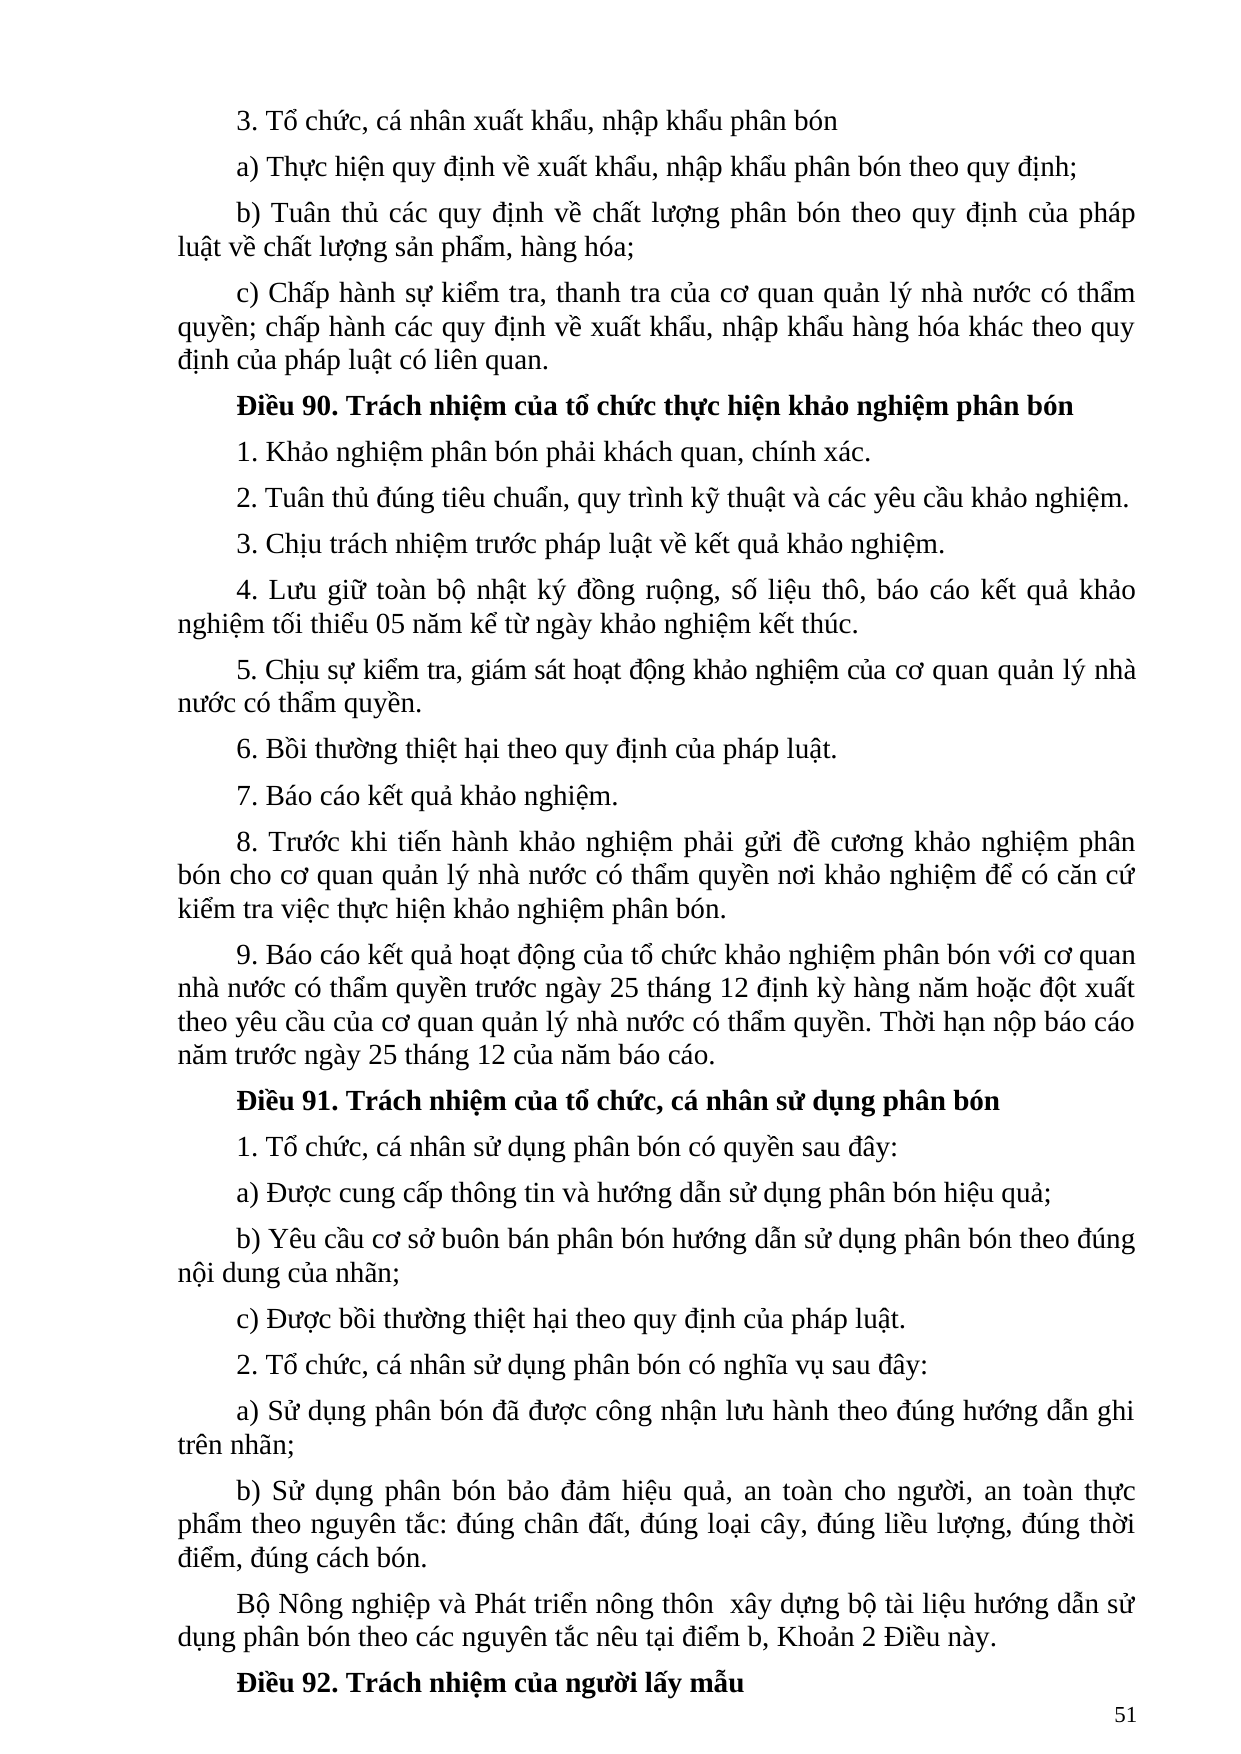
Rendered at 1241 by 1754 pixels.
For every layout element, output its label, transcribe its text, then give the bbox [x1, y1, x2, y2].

text c) Được bồi thường thiệt hại theo quy định của pháp luật. [177, 1301, 1137, 1335]
text 8. Trước khi tiến hành khảo nghiệm phải gửi đề cương khảo nghiệm phân bón cho cơ quan quản lý nhà nước có thẩm quyền nơi khảo nghiệm để có căn cứ kiểm tra việc thực hiện khảo nghiệm phân bón. [177, 824, 1137, 924]
text 3. Chịu trách nhiệm trước pháp luật về kết quả khảo nghiệm. [177, 526, 1137, 560]
text a) Thực hiện quy định về xuất khẩu, nhập khẩu phân bón theo quy định; [177, 149, 1137, 183]
text 3. Tổ chức, cá nhân xuất khẩu, nhập khẩu phân bón [177, 103, 1137, 137]
text a) Sử dụng phân bón đã được công nhận lưu hành theo đúng hướng dẫn ghi trên nhãn; [177, 1393, 1137, 1460]
text 2. Tuân thủ đúng tiêu chuẩn, quy trình kỹ thuật và các yêu cầu khảo nghiệm. [177, 480, 1137, 514]
text a) Được cung cấp thông tin và hướng dẫn sử dụng phân bón hiệu quả; [177, 1176, 1137, 1209]
text 2. Tổ chức, cá nhân sử dụng phân bón có nghĩa vụ sau đây: [177, 1347, 1137, 1381]
text 9. Báo cáo kết quả hoạt động của tổ chức khảo nghiệm phân bón với cơ quan nhà nước có thẩm quyền trước ngày 25 tháng 12 định kỳ hàng năm hoặc đột xuất theo yêu cầu của cơ quan quản lý nhà nước có thẩm quyền. Thời hạn nộp báo cáo năm trước ngày 25 tháng 12 của năm báo cáo. [177, 937, 1137, 1071]
text b) Sử dụng phân bón bảo đảm hiệu quả, an toàn cho người, an toàn thực phẩm theo nguyên tắc: đúng chân đất, đúng loại cây, đúng liều lượng, đúng thời điểm, đúng cách bón. [177, 1473, 1137, 1573]
text b) Yêu cầu cơ sở buôn bán phân bón hướng dẫn sử dụng phân bón theo đúng nội dung của nhãn; [177, 1222, 1137, 1289]
text 6. Bồi thường thiệt hại theo quy định của pháp luật. [177, 732, 1137, 765]
text 5. Chịu sự kiểm tra, giám sát hoạt động khảo nghiệm của cơ quan quản lý nhà nước có thẩm quyền. [177, 652, 1137, 719]
text b) Tuân thủ các quy định về chất lượng phân bón theo quy định của pháp luật về chất lượng sản phẩm, hàng hóa; [177, 196, 1137, 263]
text 4. Lưu giữ toàn bộ nhật ký đồng ruộng, số liệu thô, báo cáo kết quả khảo nghiệm tối thiểu 05 năm kể từ ngày khảo nghiệm kết thúc. [177, 572, 1137, 639]
text Bộ Nông nghiệp và Phát triển nông thôn xây dựng bộ tài liệu hướng dẫn sử dụng phân bón theo các nguyên tắc nêu tại điểm b, Khoản 2 Điều này. [177, 1586, 1137, 1653]
text Điều 90. Trách nhiệm của tổ chức thực hiện khảo nghiệm phân bón [177, 388, 1137, 422]
text c) Chấp hành sự kiểm tra, thanh tra của cơ quan quản lý nhà nước có thẩm quyền; chấp hành các quy định về xuất khẩu, nhập khẩu hàng hóa khác theo quy định của pháp luật có liên quan. [177, 275, 1137, 376]
text 1. Tổ chức, cá nhân sử dụng phân bón có quyền sau đây: [177, 1129, 1137, 1163]
text Điều 92. Trách nhiệm của người lấy mẫu [177, 1666, 1137, 1699]
text 1. Khảo nghiệm phân bón phải khách quan, chính xác. [177, 434, 1137, 468]
text Điều 91. Trách nhiệm của tổ chức, cá nhân sử dụng phân bón [177, 1083, 1137, 1117]
text 7. Báo cáo kết quả khảo nghiệm. [177, 778, 1137, 811]
